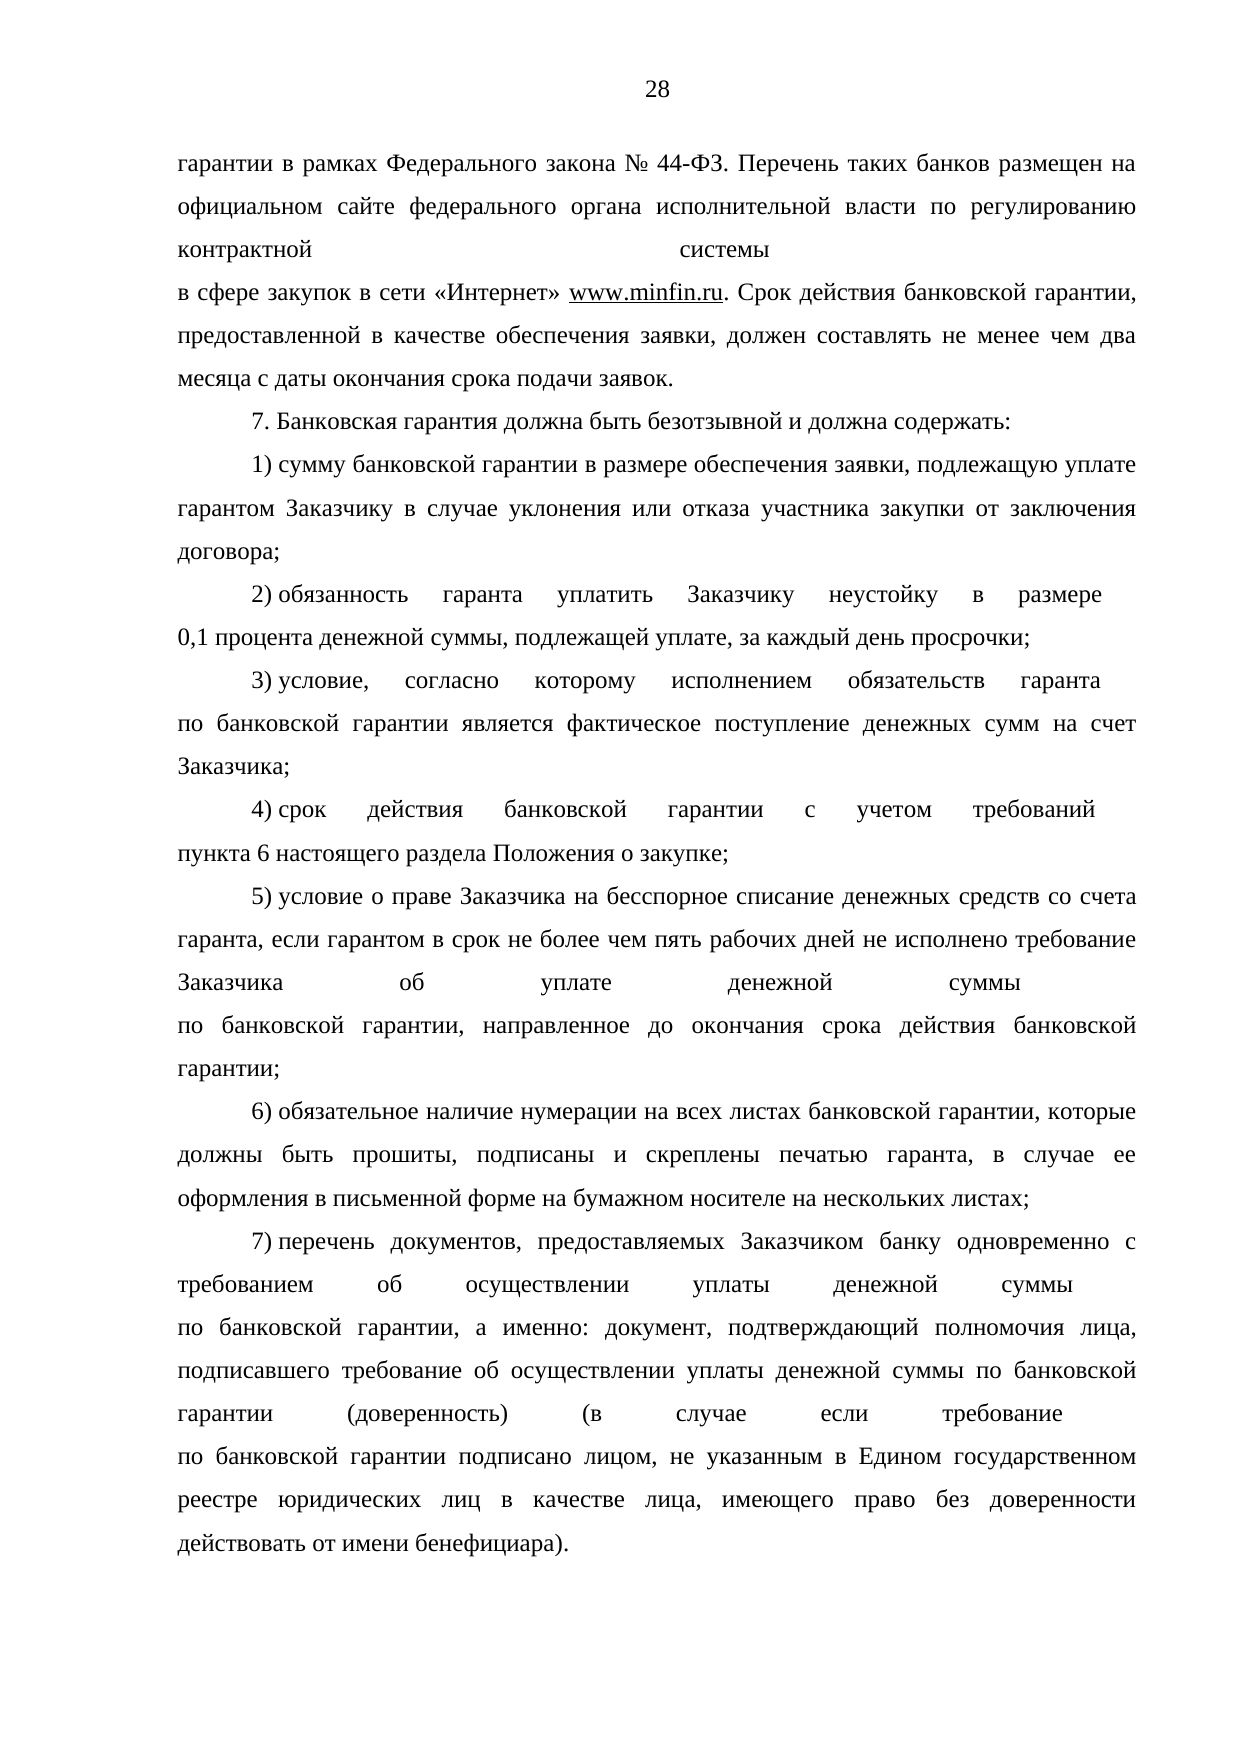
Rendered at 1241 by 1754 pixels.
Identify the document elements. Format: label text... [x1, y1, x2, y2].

text 2) обязанность гаранта уплатить Заказчику неустойку в размере 0,1 процента денежной суммы, подлежащей уплате, за каждый день просрочки; [177, 579, 1137, 651]
text 7) перечень документов, предоставляемых Заказчиком банку одновременно с требованием об осуществлении уплаты денежной суммы по банковской гарантии, а именно: документ, подтверждающий полномочия лица, подписавшего требование об осуществлении уплаты денежной суммы по банковской гарантии (доверенность) (в случае если требование по банковской гарантии подписано лицом, не указанным в Едином государственном реестре юридических лиц в качестве лица, имеющего право без доверенности действовать от имени бенефициара). [177, 1226, 1137, 1556]
text 5) условие о праве Заказчика на бесспорное списание денежных средств со счета гаранта, если гарантом в срок не более чем пять рабочих дней не исполнено требование Заказчика об уплате денежной суммы по банковской гарантии, направленное до окончания срока действия банковской гарантии; [177, 881, 1137, 1082]
text 3) условие, согласно которому исполнением обязательств гаранта по банковской гарантии является фактическое поступление денежных сумм на счет Заказчика; [177, 665, 1137, 780]
text 7. Банковская гарантия должна быть безотзывной и должна содержать: [177, 406, 1137, 435]
text 6) обязательное наличие нумерации на всех листах банковской гарантии, которые должны быть прошиты, подписаны и скреплены печатью гаранта, в случае ее оформления в письменной форме на бумажном носителе на нескольких листах; [177, 1096, 1137, 1211]
text 1) сумму банковской гарантии в размере обеспечения заявки, подлежащую уплате гарантом Заказчику в случае уклонения или отказа участника закупки от заключения договора; [177, 449, 1137, 564]
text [177, 148, 1137, 392]
text 4) срок действия банковской гарантии с учетом требований пункта 6 настоящего раздела Положения о закупке; [177, 794, 1137, 866]
